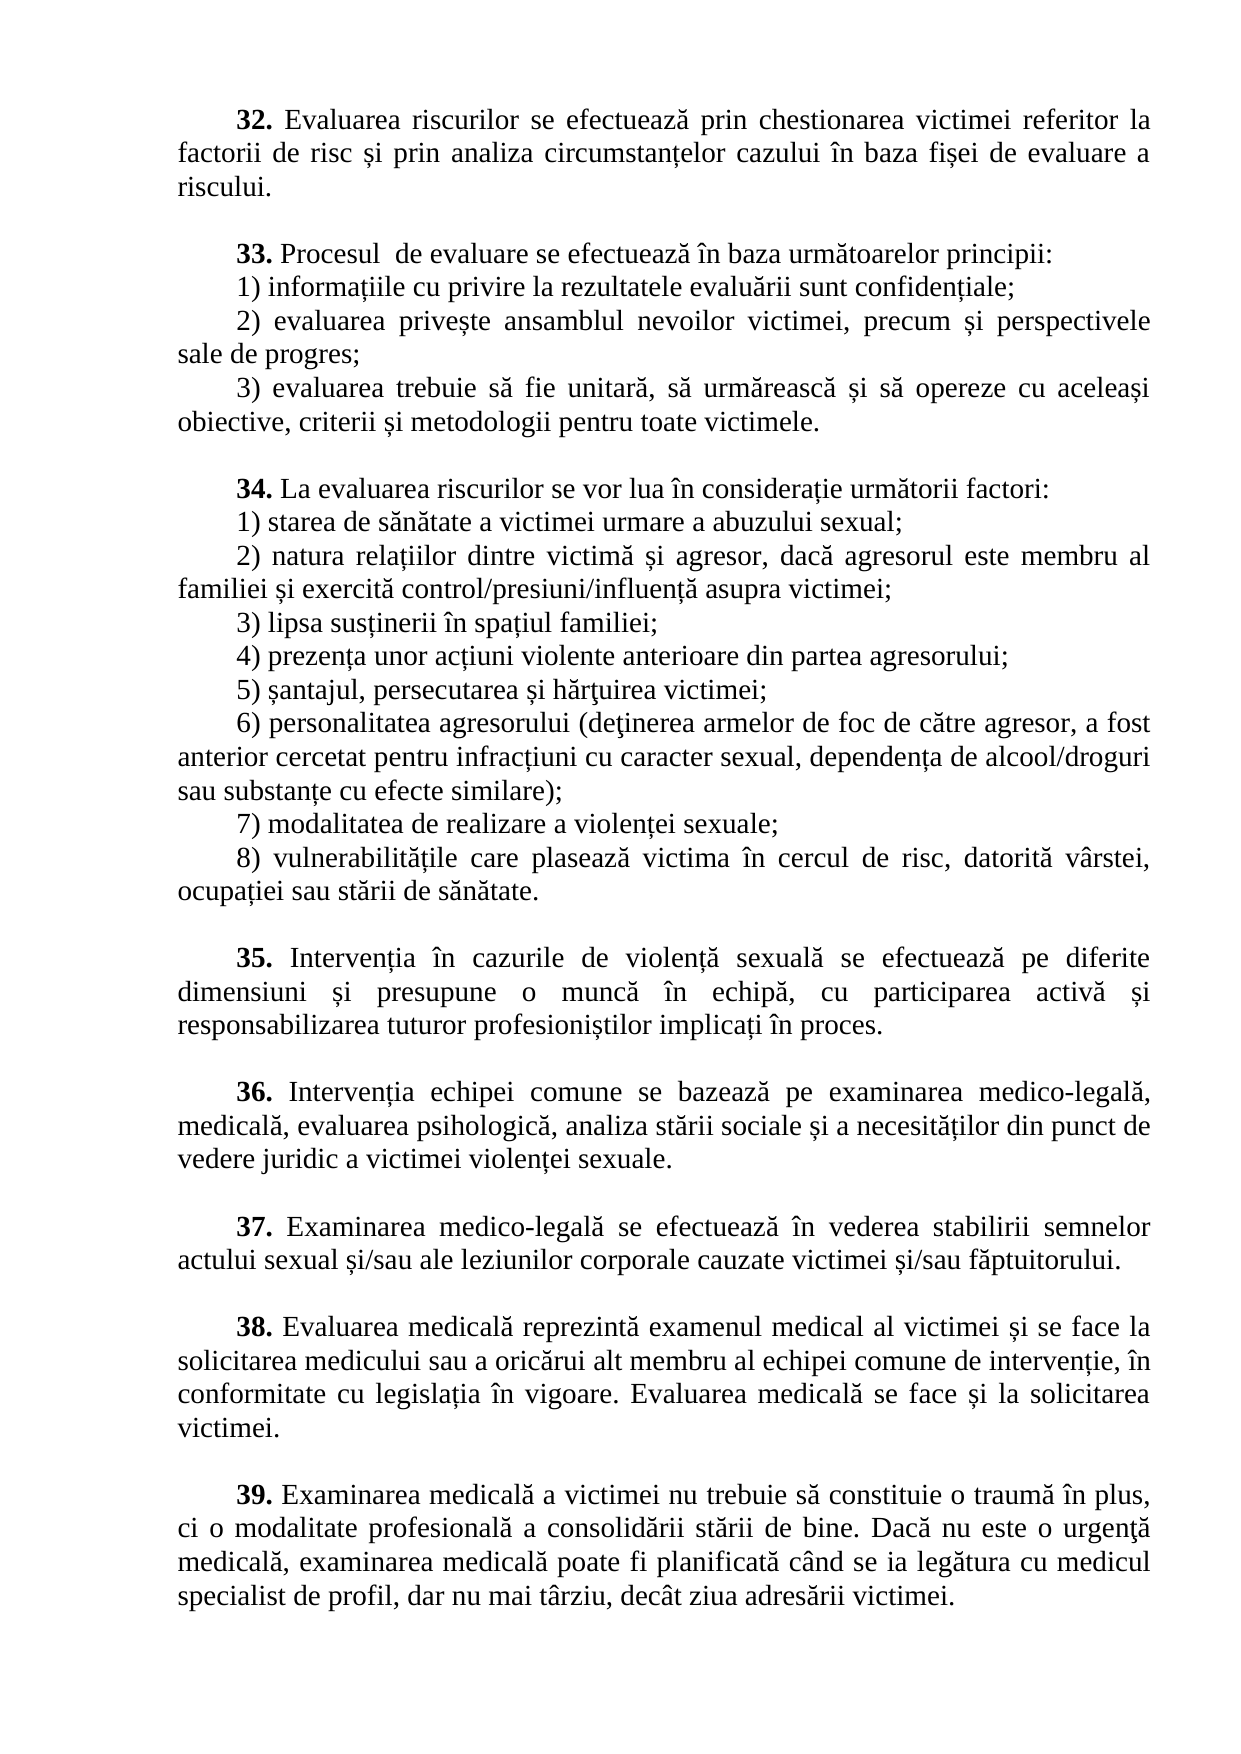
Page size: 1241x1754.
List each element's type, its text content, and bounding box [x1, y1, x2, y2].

text 2) natura relațiilor dintre victimă și agresor, dacă agresorul este membru al familiei și exercită control/presiuni/influență asupra victimei; [177, 538, 1152, 605]
text 3) evaluarea trebuie să fie unitară, să urmărească și să opereze cu aceleași obiective, criterii și metodologii pentru toate victimele. [177, 370, 1152, 437]
text 1) informațiile cu privire la rezultatele evaluării sunt confidențiale; [177, 269, 1152, 303]
text 1) starea de sănătate a victimei urmare a abuzului sexual; [177, 504, 1152, 538]
text 2) evaluarea privește ansamblul nevoilor victimei, precum și perspectivele sale de progres; [177, 303, 1152, 370]
text 38. Evaluarea medicală reprezintă examenul medical al victimei și se face la solicitarea medicului sau a oricărui alt membru al echipei comune de intervenție, în conformitate cu legislația în vigoare. Evaluarea medicală se face și la solicitarea victimei. [177, 1309, 1152, 1443]
text 4) prezența unor acțiuni violente anterioare din partea agresorului; [177, 638, 1152, 672]
text 36. Intervenția echipei comune se bazează pe examinarea medico-legală, medicală, evaluarea psihologică, analiza stării sociale și a necesităților din punct de vedere juridic a victimei violenței sexuale. [177, 1074, 1152, 1175]
text 34. La evaluarea riscurilor se vor lua în considerație următorii factori: [177, 471, 1152, 504]
text 3) lipsa susținerii în spațiul familiei; [177, 605, 1152, 638]
text 32. Evaluarea riscurilor se efectuează prin chestionarea victimei referitor la factorii de risc și prin analiza circumstanțelor cazului în baza fișei de evaluare a riscului. [177, 102, 1152, 202]
text 5) șantajul, persecutarea și hărţuirea victimei; [177, 672, 1152, 706]
text 35. Intervenția în cazurile de violență sexuală se efectuează pe diferite dimensiuni și presupune o muncă în echipă, cu participarea activă și responsabilizarea tuturor profesioniștilor implicați în proces. [177, 940, 1152, 1041]
text 6) personalitatea agresorului (deţinerea armelor de foc de către agresor, a fost anterior cercetat pentru infracțiuni cu caracter sexual, dependența de alcool/droguri sau substanțe cu efecte similare); [177, 706, 1152, 806]
text 39. Examinarea medicală a victimei nu trebuie să constituie o traumă în plus, ci o modalitate profesională a consolidării stării de bine. Dacă nu este o urgenţă medicală, examinarea medicală poate fi planificată când se ia legătura cu medicul specialist de profil, dar nu mai târziu, decât ziua adresării victimei. [177, 1477, 1152, 1611]
text 8) vulnerabilitățile care plasează victima în cercul de risc, datorită vârstei, ocupației sau stării de sănătate. [177, 840, 1152, 907]
text 33. Procesul de evaluare se efectuează în baza următoarelor principii: [177, 236, 1152, 269]
text 7) modalitatea de realizare a violenței sexuale; [177, 806, 1152, 840]
text 37. Examinarea medico-legală se efectuează în vederea stabilirii semnelor actului sexual și/sau ale leziunilor corporale cauzate victimei și/sau făptuitorului. [177, 1209, 1152, 1276]
